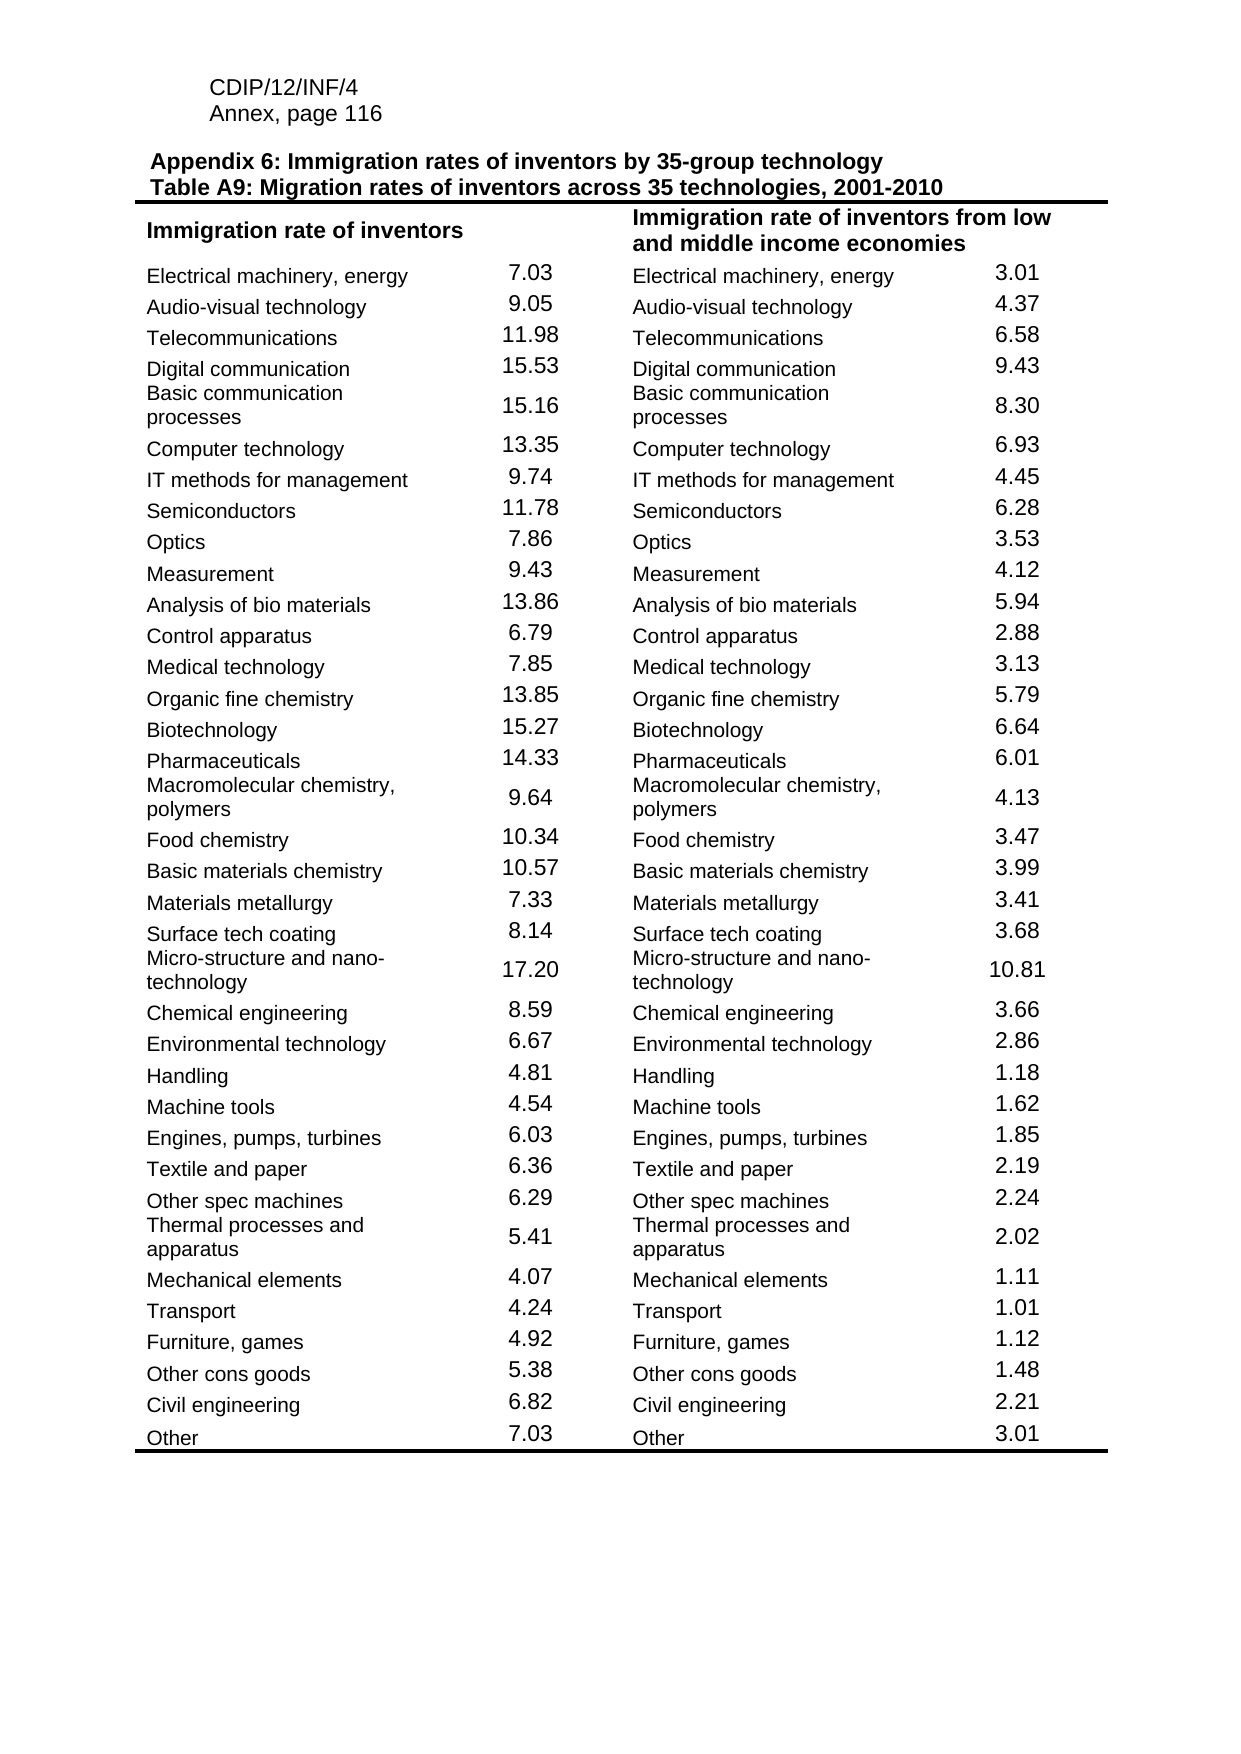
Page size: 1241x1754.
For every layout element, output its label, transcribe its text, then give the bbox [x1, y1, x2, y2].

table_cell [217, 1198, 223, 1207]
text Appendix 6: Immigration rates of inventors by 35-group technology [150, 148, 1093, 174]
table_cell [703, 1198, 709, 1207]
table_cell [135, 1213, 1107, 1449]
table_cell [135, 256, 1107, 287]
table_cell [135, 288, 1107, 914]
text Table A9: Migration rates of inventors across 35 technologies, 2001-2010 [150, 174, 1093, 200]
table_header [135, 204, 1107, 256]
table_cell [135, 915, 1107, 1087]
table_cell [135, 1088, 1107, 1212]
